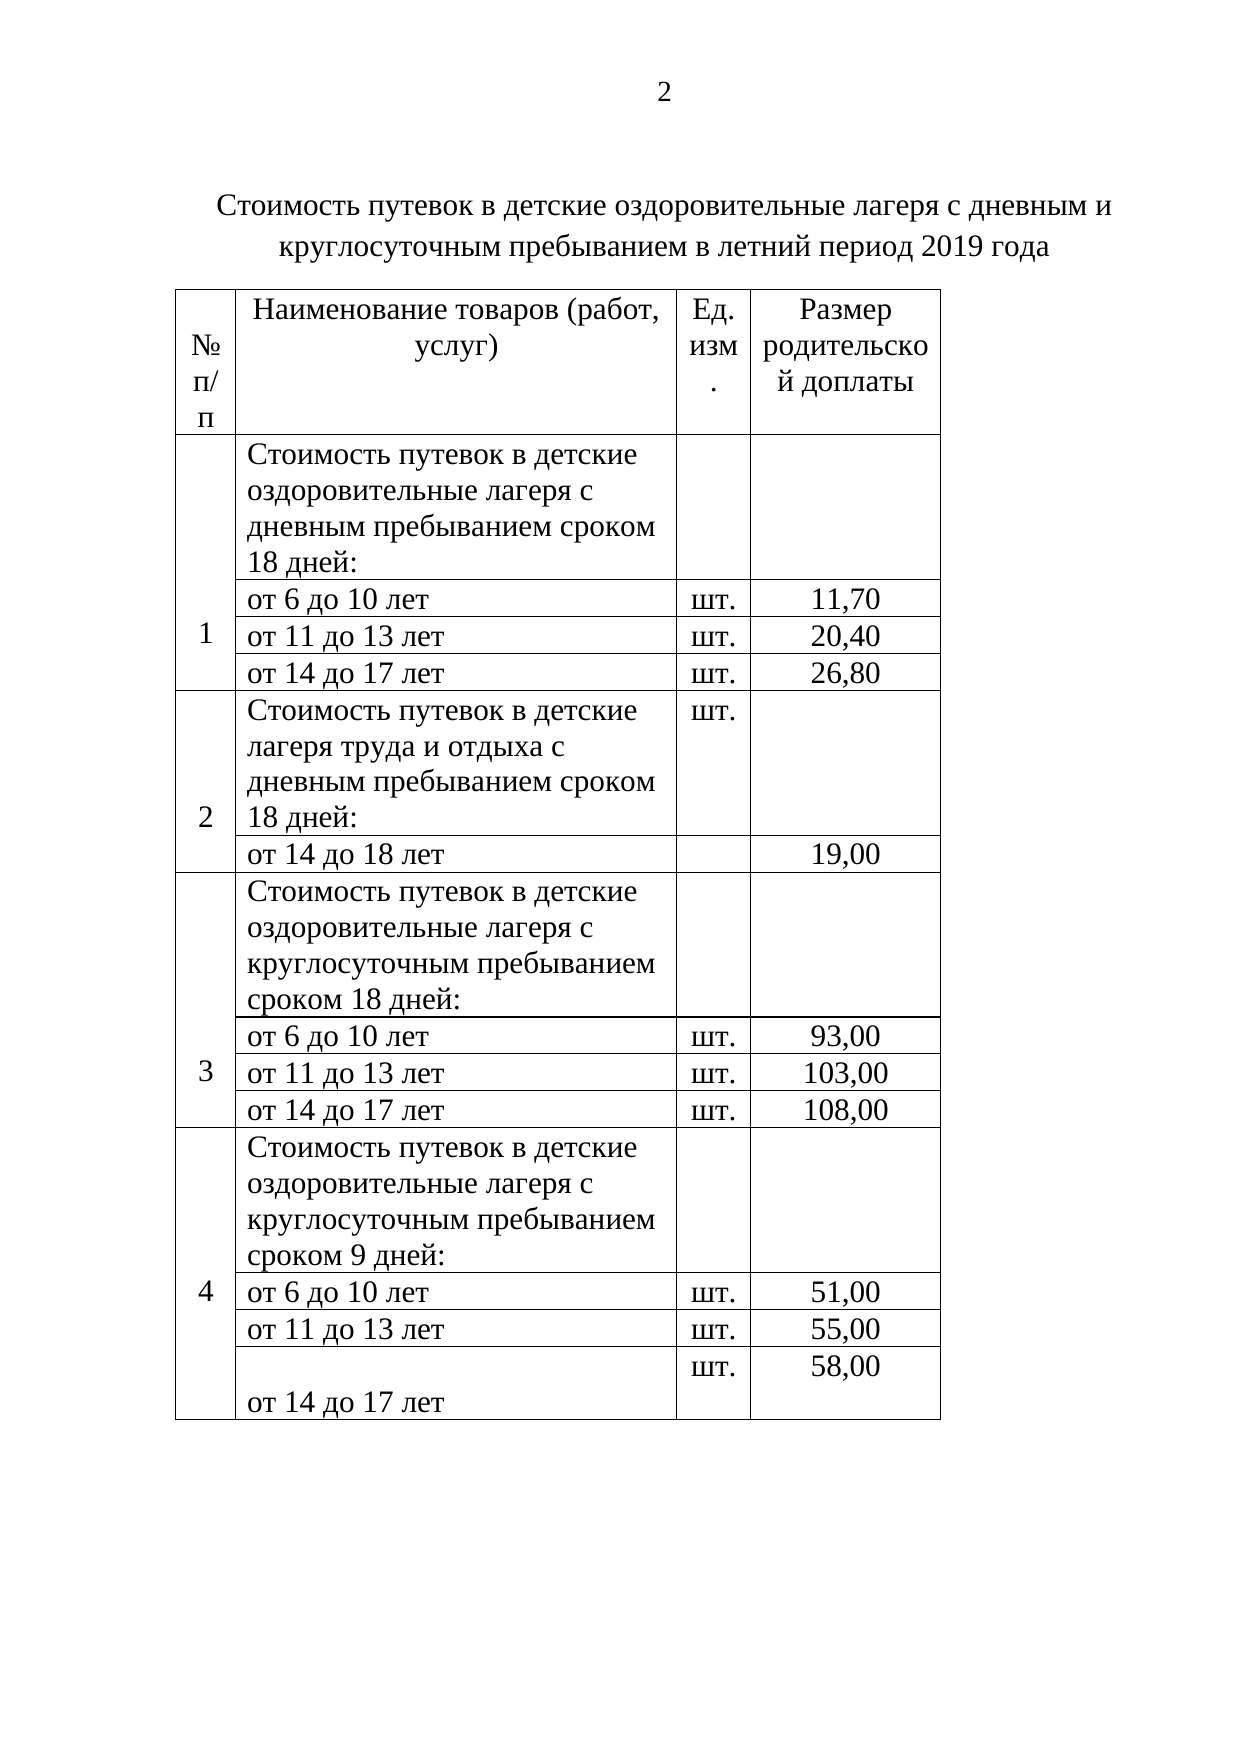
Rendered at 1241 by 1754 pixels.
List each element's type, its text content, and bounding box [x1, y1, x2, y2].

table_cell шт. [677, 1273, 750, 1309]
table_cell от 11 до 13 лет [236, 617, 676, 653]
table_cell от 14 до 17 лет [236, 1347, 676, 1419]
table_cell от 14 до 18 лет [236, 836, 676, 872]
table_cell [751, 435, 940, 579]
table_cell шт. [677, 1054, 750, 1090]
table_cell 55,00 [751, 1310, 940, 1346]
table_cell от 14 до 17 лет [236, 1091, 676, 1127]
table_cell от 6 до 10 лет [236, 1273, 676, 1309]
table_cell от 6 до 10 лет [236, 1018, 676, 1053]
table_cell шт. [677, 1091, 750, 1127]
table_cell от 14 до 17 лет [236, 654, 676, 690]
table_cell шт. [677, 1347, 750, 1419]
table_cell от 11 до 13 лет [236, 1054, 676, 1090]
table_cell 103,00 [751, 1054, 940, 1090]
table_header Ед. изм. [677, 290, 750, 434]
table_cell 20,40 [751, 617, 940, 653]
table_cell 3 [176, 873, 235, 1127]
table_cell 26,80 [751, 654, 940, 690]
table_cell шт. [677, 654, 750, 690]
table_cell шт. [677, 580, 750, 616]
table_cell 108,00 [751, 1091, 940, 1127]
table_cell [751, 691, 940, 834]
table_cell [751, 1128, 940, 1272]
table_cell Стоимость путевок в детские оздоровительные лагеря с круглосуточным пребыванием сроком 18 дней: [236, 873, 676, 1016]
table_cell [677, 1128, 750, 1272]
table_cell [677, 836, 750, 872]
table_cell шт. [677, 691, 750, 834]
table_cell от 11 до 13 лет [236, 1310, 676, 1346]
table_cell 51,00 [751, 1273, 940, 1309]
table_cell 19,00 [751, 836, 940, 872]
table_cell Стоимость путевок в детские оздоровительные лагеря с круглосуточным пребыванием сроком 9 дней: [236, 1128, 676, 1272]
table_header Наименование товаров (работ, услуг) [236, 290, 676, 434]
table_cell 11,70 [751, 580, 940, 616]
table_cell [677, 873, 750, 1016]
table_cell шт. [677, 1310, 750, 1346]
table_cell 1 [176, 435, 235, 690]
table_cell 58,00 [751, 1347, 940, 1419]
table_cell [751, 873, 940, 1016]
table_header Размер родительской доплаты [751, 290, 940, 434]
table_cell 4 [176, 1128, 235, 1419]
table_cell Стоимость путевок в детские лагеря труда и отдыха с дневным пребыванием сроком 18 дней: [236, 691, 676, 834]
table_cell шт. [677, 617, 750, 653]
table_cell шт. [677, 1018, 750, 1053]
text Стоимость путевок в детские оздоровительные лагеря с дневным и круглосуточным пребыванием в летний период 2019 года [177, 186, 1152, 263]
table_header № п/п [176, 290, 235, 434]
table_cell 2 [176, 691, 235, 872]
table_cell 93,00 [751, 1018, 940, 1053]
table_cell [677, 435, 750, 579]
table_cell Стоимость путевок в детские оздоровительные лагеря с дневным пребыванием сроком 18 дней: [236, 435, 676, 579]
table_cell от 6 до 10 лет [236, 580, 676, 616]
